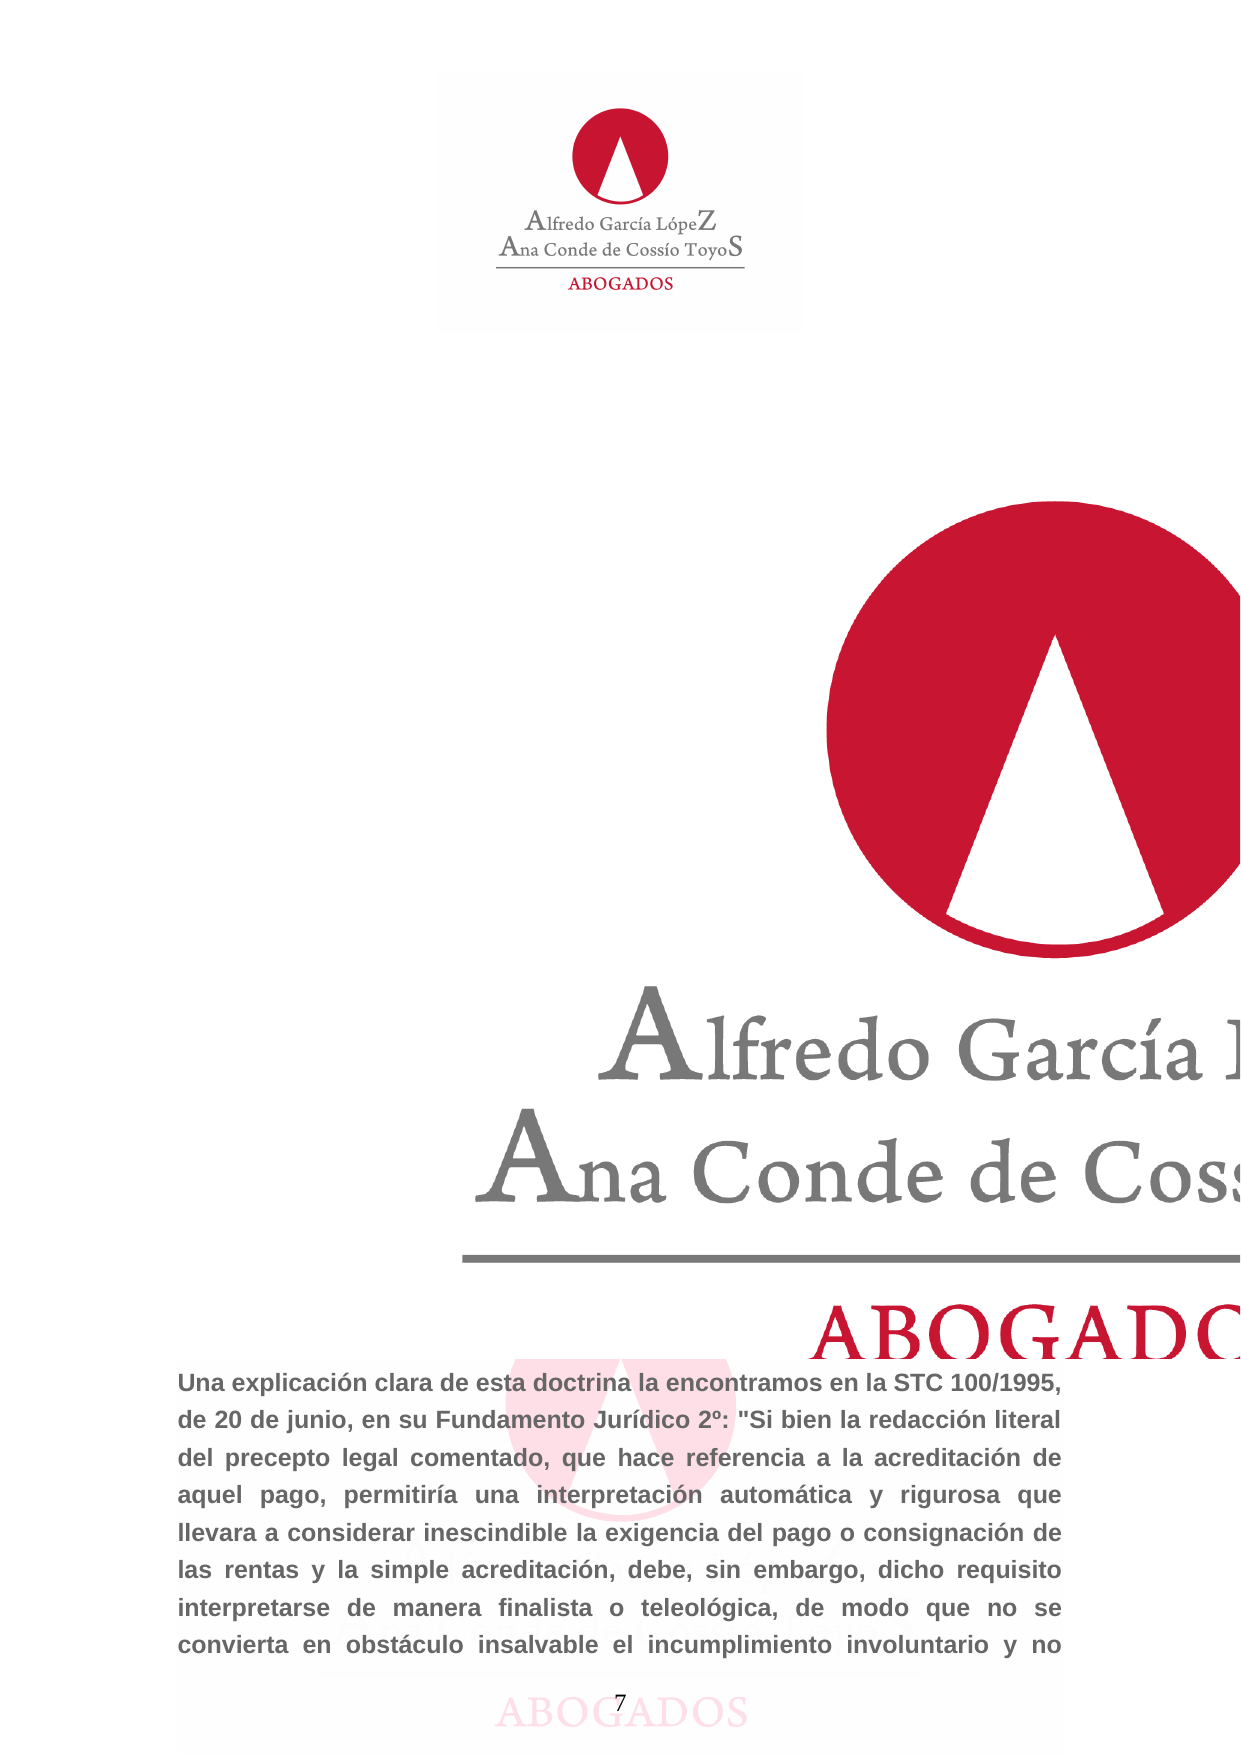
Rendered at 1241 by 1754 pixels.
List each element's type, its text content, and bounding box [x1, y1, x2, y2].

text Una explicación clara de esta doctrina la encontramos en la STC 100/1995, de 20 de junio, en su Fundamento Jurídico 2º: "Si bien la redacción literal del precepto legal comentado, que hace referencia a la acreditación de aquel pago, permitiría una interpretación automática y rigurosa que llevara a considerar inescindible la exigencia del pago o consignación de las rentas y la simple acreditación, debe, sin embargo, dicho requisito interpretarse de manera finalista o teleológica, de modo que no se convierta en obstáculo insalvable el incumplimiento involuntario y no malicioso de requisitos formales. Esta interpretación teleológica obliga a distinguir entre el hecho del pago o consignación, que asegura la salvaguardia de los intereses del arrendador, y la acreditación de ese pago o consignación que constituye un simple requisito cuyos eventuales defectos son susceptibles de subsanación. Así pues, «la falta de prueba o acreditación del pago o consignación, al constituir un defecto subsanable, sólo puede fundar una resolución de inadmisión del recurso previa la concesión de un plazo para su subsanación sin que se haya cumplido el requisito. Así lo exigen el principio de interpretación de las normas procesales en el sentido más favorable a la efectividad del derecho a la tutela judicial efectiva y la regla general del artículo 11.3 LOPJ»" (Citando la STC 344/1993, de 22 de noviembre, F.J. 2º, 3º y 4º). [177, 1359, 1063, 1659]
picture [177, 73, 1241, 1359]
